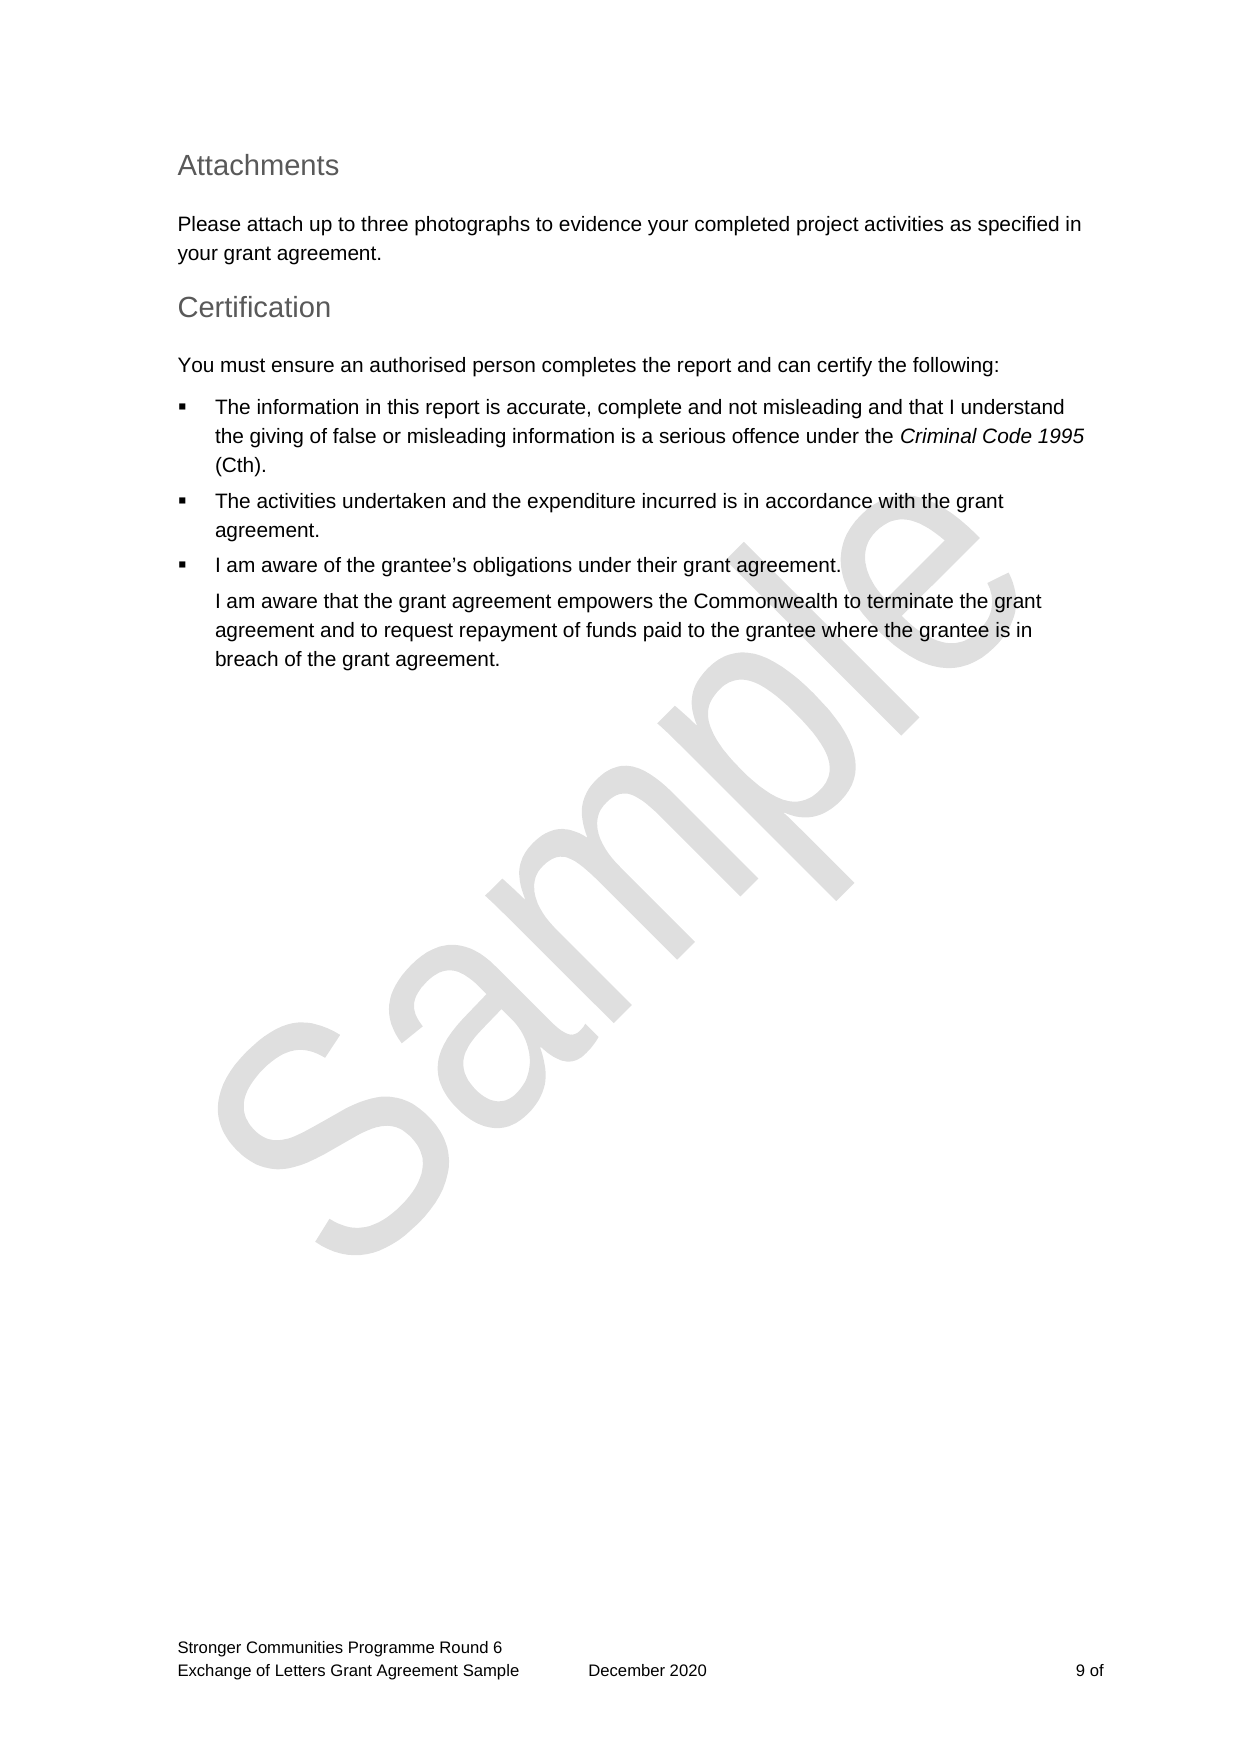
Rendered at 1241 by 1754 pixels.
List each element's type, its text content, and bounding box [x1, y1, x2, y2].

subtitle Certification [177, 289, 1092, 323]
subtitle Attachments [177, 148, 1092, 181]
list I am aware of the grantee’s obligations under their grant agreement. [177, 548, 1092, 577]
list The information in this report is accurate, complete and not misleading and that I understand the giving of false or misleading information is a serious offence under the Criminal Code 1995 (Cth). [177, 390, 1092, 477]
list The activities undertaken and the expenditure incurred is in accordance with the grant agreement. [177, 483, 1092, 542]
list I am aware that the grant agreement empowers the Commonwealth to terminate the grant agreement and to request repayment of funds paid to the grantee where the grantee is in breach of the grant agreement. [215, 583, 1092, 671]
text You must ensure an authorised person completes the report and can certify the following: [177, 348, 1092, 377]
subtitle Please attach up to three photographs to evidence your completed project activities as specified in your grant agreement. [177, 206, 1092, 264]
